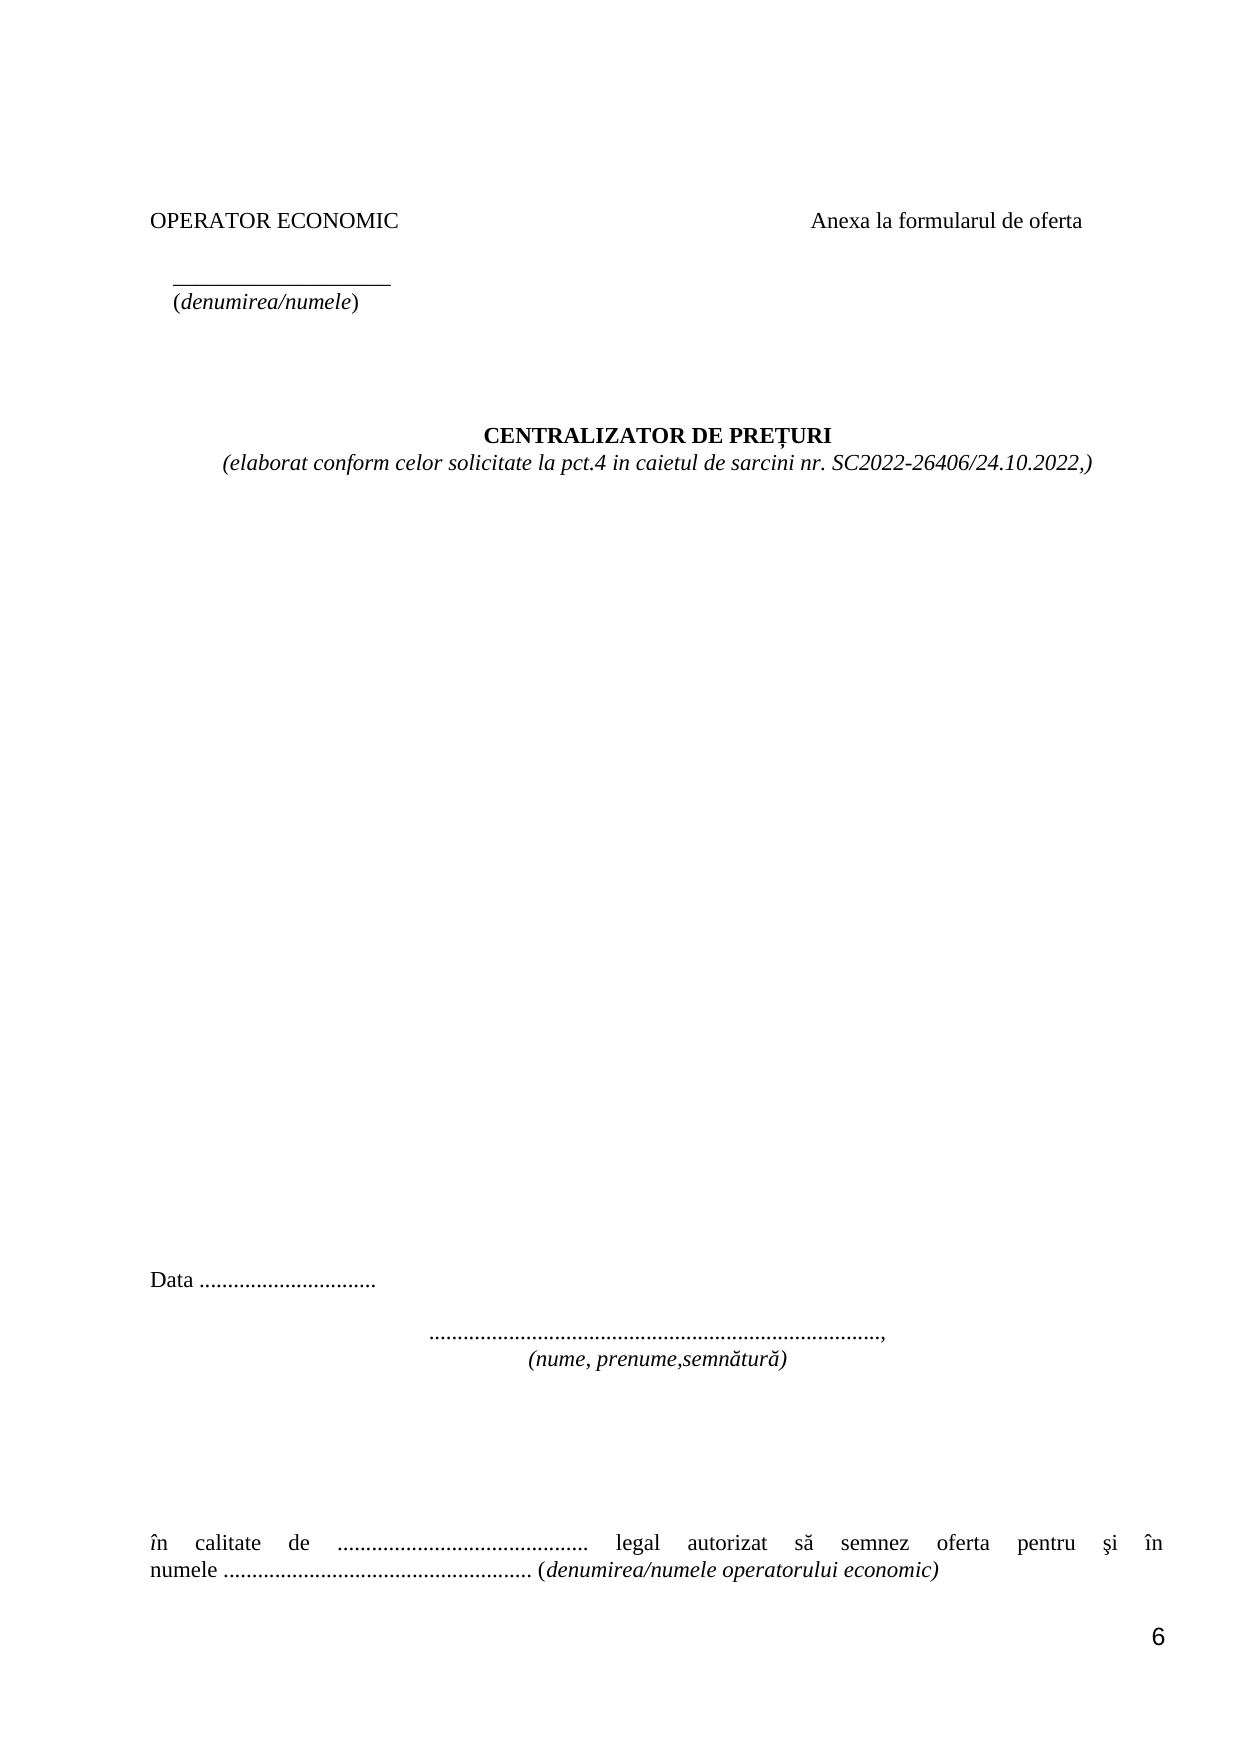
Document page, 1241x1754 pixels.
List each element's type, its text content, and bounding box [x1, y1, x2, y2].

text (nume, prenume,semnătură) [150, 1345, 1165, 1371]
text Data ............................... [150, 1266, 1165, 1292]
text ___________________ [150, 262, 1165, 288]
text OPERATOR ECONOMIC Anexa la formularul de oferta [150, 207, 1165, 233]
text CENTRALIZATOR DE PREȚURI [150, 422, 1165, 449]
text ..............................................................................., [150, 1318, 1165, 1345]
text (elaborat conform celor solicitate la pct.4 in caietul de sarcini nr. SC2022-26406/24.10.2022,) [150, 449, 1165, 475]
text în calitate de ............................................ legal autorizat să semnez oferta pentru şi în numele ...................................................... (denumirea/numele operatorului economic) [150, 1529, 1165, 1582]
text (denumirea/numele) [150, 288, 1165, 314]
